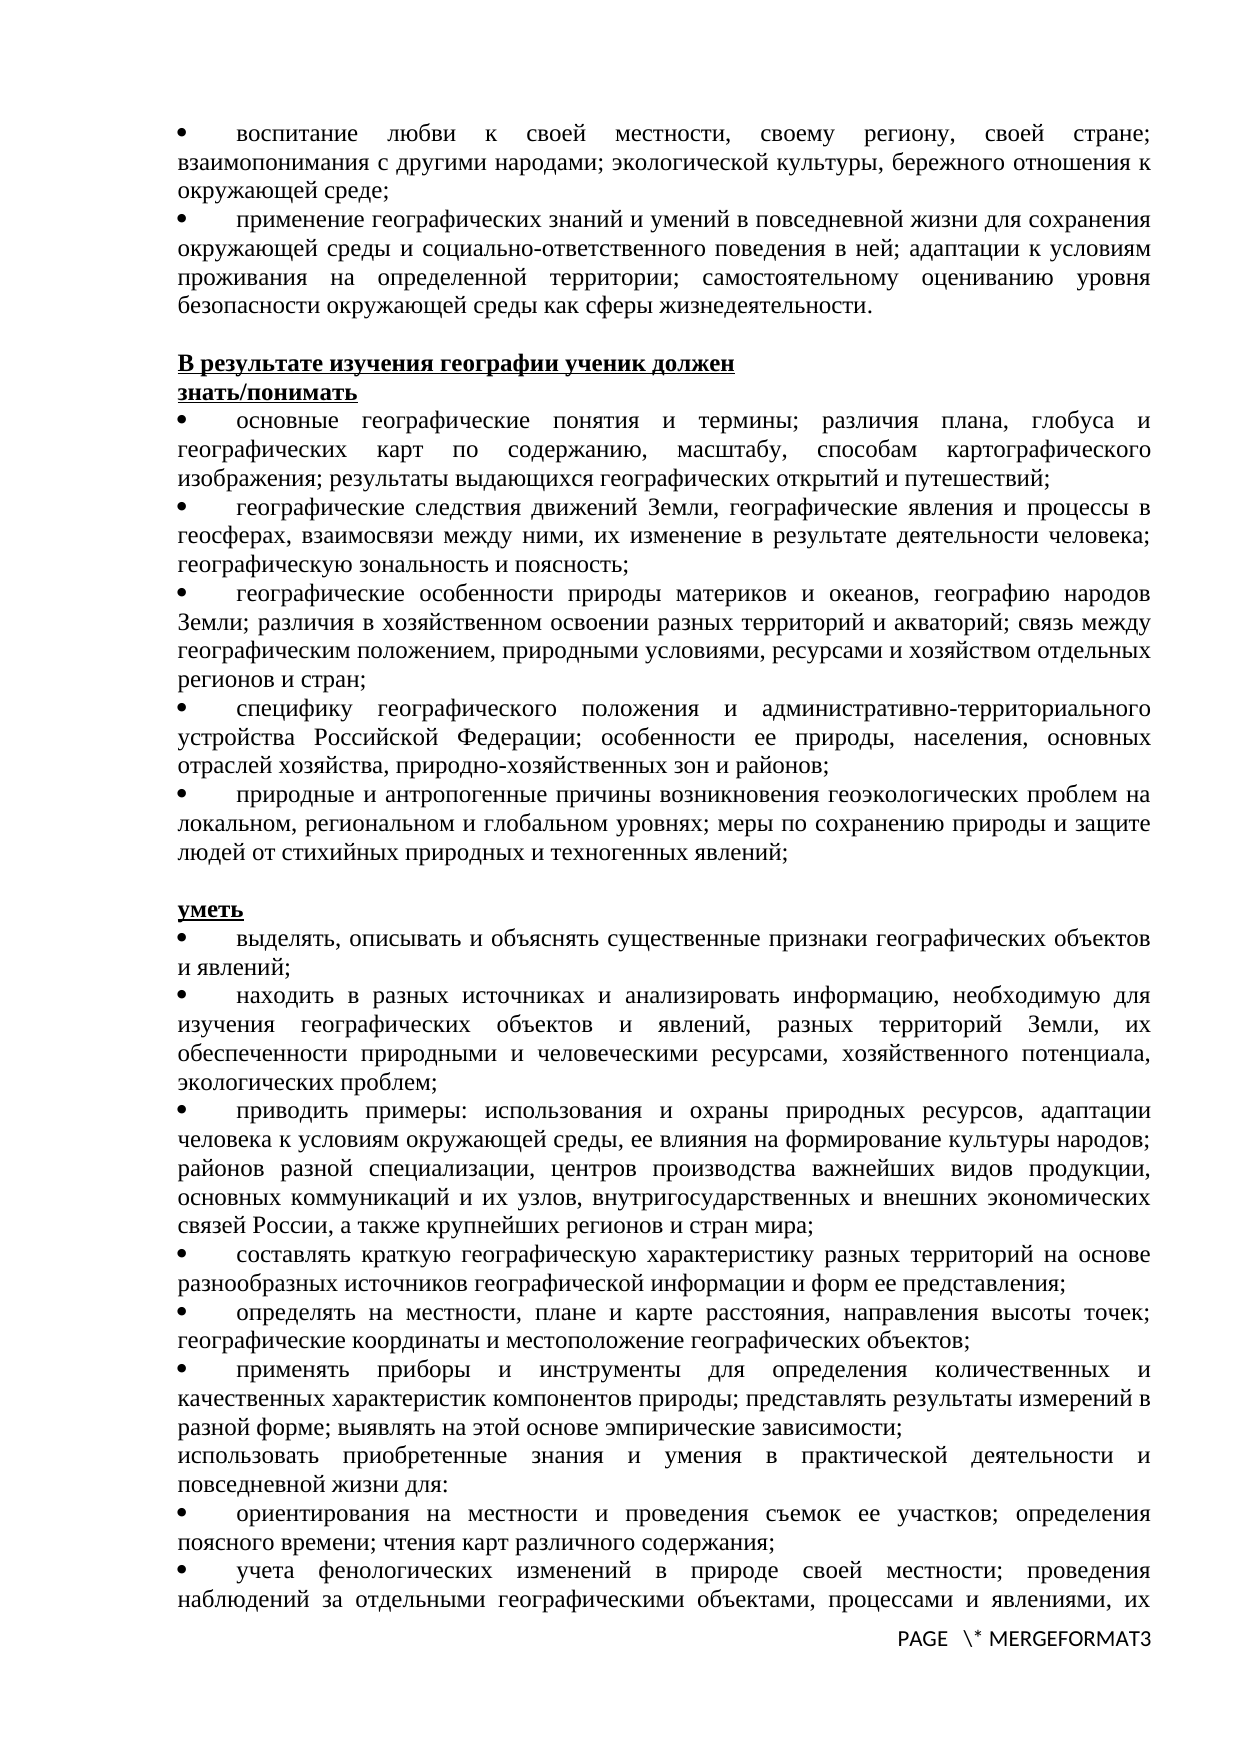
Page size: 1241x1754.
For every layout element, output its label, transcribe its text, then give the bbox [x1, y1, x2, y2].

list составлять краткую географическую характеристику разных территорий на основе разнообразных источников географической информации и форм ее представления; [177, 1239, 1152, 1297]
list природные и антропогенные причины возникновения геоэкологических проблем на локальном, региональном и глобальном уровнях; меры по сохранению природы и защите людей от стихийных природных и техногенных явлений; [177, 779, 1152, 866]
list применение географических знаний и умений в повседневной жизни для сохранения окружающей среды и социально-ответственного поведения в ней; адаптации к условиям проживания на определенной территории; самостоятельному оцениванию уровня безопасности окружающей среды как сферы жизнедеятельности. [177, 204, 1152, 319]
list находить в разных источниках и анализировать информацию, необходимую для изучения географических объектов и явлений, разных территорий Земли, их обеспеченности природными и человеческими ресурсами, хозяйственного потенциала, экологических проблем; [177, 981, 1152, 1096]
text В результате изучения географии ученик должен [177, 348, 1152, 377]
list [177, 1556, 1152, 1613]
text уметь [177, 894, 1152, 923]
list определять на местности, плане и карте расстояния, направления высоты точек; географические координаты и местоположение географических объектов; [177, 1297, 1152, 1354]
list выделять, описывать и объяснять существенные признаки географических объектов и явлений; [177, 923, 1152, 981]
list специфику географического положения и административно-территориального устройства Российской Федерации; особенности ее природы, населения, основных отраслей хозяйства, природно-хозяйственных зон и районов; [177, 693, 1152, 779]
list приводить примеры: использования и охраны природных ресурсов, адаптации человека к условиям окружающей среды, ее влияния на формирование культуры народов; районов разной специализации, центров производства важнейших видов продукции, основных коммуникаций и их узлов, внутригосударственных и внешних экономических связей России, а также крупнейших регионов и стран мира; [177, 1096, 1152, 1239]
list ориентирования на местности и проведения съемок ее участков; определения поясного времени; чтения карт различного содержания; [177, 1498, 1152, 1556]
list применять приборы и инструменты для определения количественных и качественных характеристик компонентов природы; представлять результаты измерений в разной форме; выявлять на этой основе эмпирические зависимости; [177, 1354, 1152, 1441]
list воспитание любви к своей местности, своему региону, своей стране; взаимопонимания с другими народами; экологической культуры, бережного отношения к окружающей среде; [177, 118, 1152, 204]
list основные географические понятия и термины; различия плана, глобуса и географических карт по содержанию, масштабу, способам картографического изображения; результаты выдающихся географических открытий и путешествий; [177, 406, 1152, 492]
text знать/понимать [177, 377, 1152, 406]
text использовать приобретенные знания и умения в практической деятельности и повседневной жизни для: [177, 1441, 1152, 1498]
list географические особенности природы материков и океанов, географию народов Земли; различия в хозяйственном освоении разных территорий и акваторий; связь между географическим положением, природными условиями, ресурсами и хозяйством отдельных регионов и стран; [177, 578, 1152, 693]
list географические следствия движений Земли, географические явления и процессы в геосферах, взаимосвязи между ними, их изменение в результате деятельности человека; географическую зональность и поясность; [177, 492, 1152, 578]
